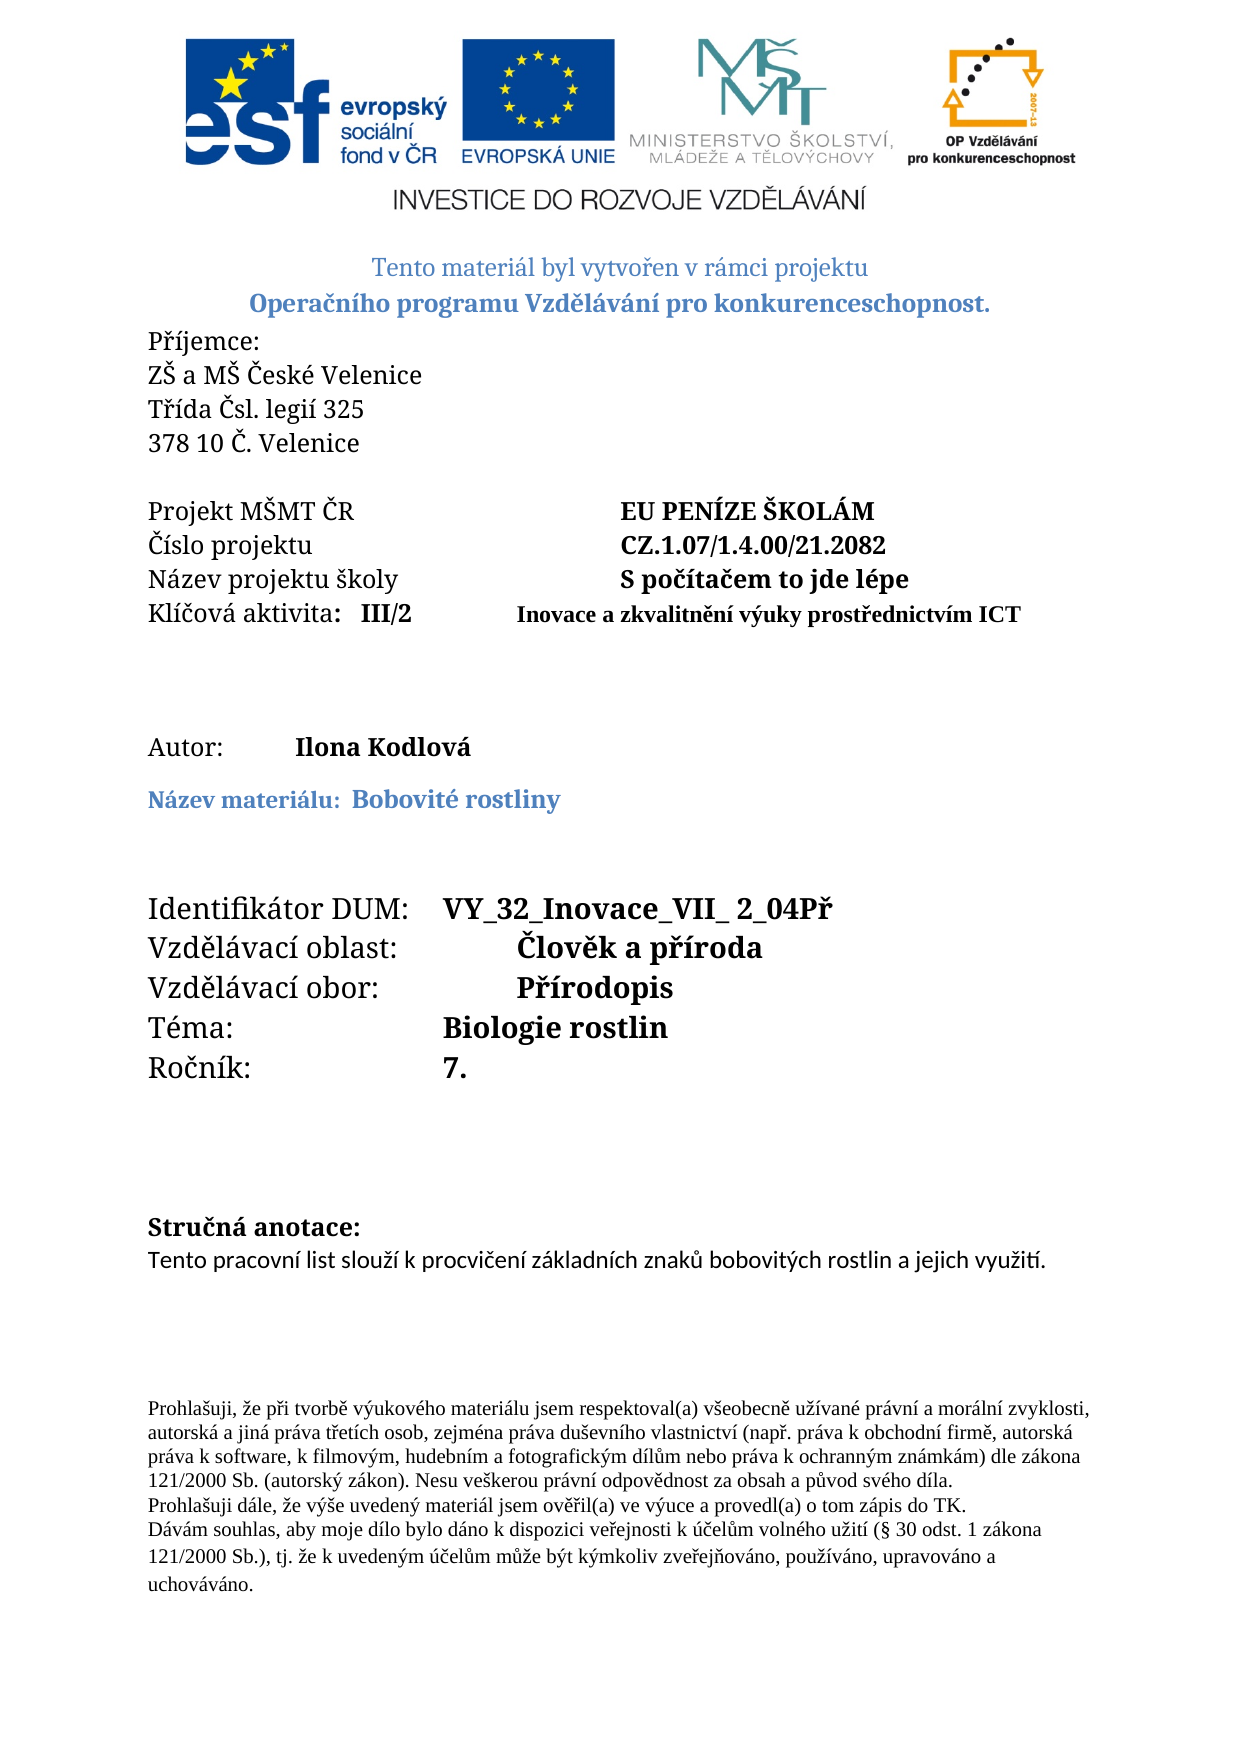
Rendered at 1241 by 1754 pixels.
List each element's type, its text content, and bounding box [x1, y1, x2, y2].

text Stručná anotace: [148, 1210, 1093, 1244]
text Klíčová aktivita: III/2 Inovace a zkvalitnění výuky prostřednictvím ICT [148, 596, 1093, 630]
text Prohlašuji dále, že výše uvedený materiál jsem ověřil(a) ve výuce a provedl(a) o tom zápis do TK. [148, 1492, 1093, 1517]
text Číslo projektu CZ.1.07/1.4.00/21.2082 [148, 528, 1093, 562]
text Tento pracovní list slouží k procvičení základních znaků bobovitých rostlin a jejich využití. [148, 1244, 1093, 1275]
text Téma: Biologie rostlin [148, 1007, 1093, 1047]
text Prohlašuji, že při tvorbě výukového materiálu jsem respektoval(a) všeobecně užívané právní a morální zvyklosti, autorská a jiná práva třetích osob, zejména práva duševního vlastnictví (např. práva k obchodní firmě, autorská práva k software, k filmovým, hudebním a fotografickým dílům nebo práva k ochranným známkám) dle zákona 121/2000 Sb. (autorský zákon). Nesu veškerou právní odpovědnost za obsah a původ svého díla. [148, 1396, 1093, 1492]
text Ročník: 7. [148, 1047, 1093, 1087]
text Název projektu školy S počítačem to jde lépe [148, 562, 1093, 596]
text Projekt MŠMT ČR EU PENÍZE ŠKOLÁM [148, 494, 1093, 528]
text ZŠ a MŠ České Velenice [148, 357, 1093, 392]
text Autor: Ilona Kodlová [148, 729, 1093, 763]
text Vzdělávací obor: Přírodopis [148, 967, 1093, 1007]
subtitle Operačního programu Vzdělávání pro konkurenceschopnost. [148, 288, 1093, 319]
text 378 10 Č. Velenice [148, 426, 1093, 460]
text Příjemce: [148, 323, 1093, 357]
picture [157, 20, 1104, 227]
text Vzdělávací oblast: Člověk a příroda [148, 928, 1093, 967]
subtitle Tento materiál byl vytvořen v rámci projektu [148, 168, 1093, 283]
text Identifikátor DUM: VY_32_Inovace_VII_ 2_04Př [148, 888, 1093, 928]
subtitle Název materiálu: Bobovité rostliny [148, 784, 1093, 815]
text Třída Čsl. legií 325 [148, 392, 1093, 426]
text Dávám souhlas, aby moje dílo bylo dáno k dispozici veřejnosti k účelům volného užití (§ 30 odst. 1 zákona 121/2000 Sb.), tj. že k uvedeným účelům může být kýmkoliv zveřejňováno, používáno, upravováno a uchováváno. [148, 1517, 1093, 1596]
